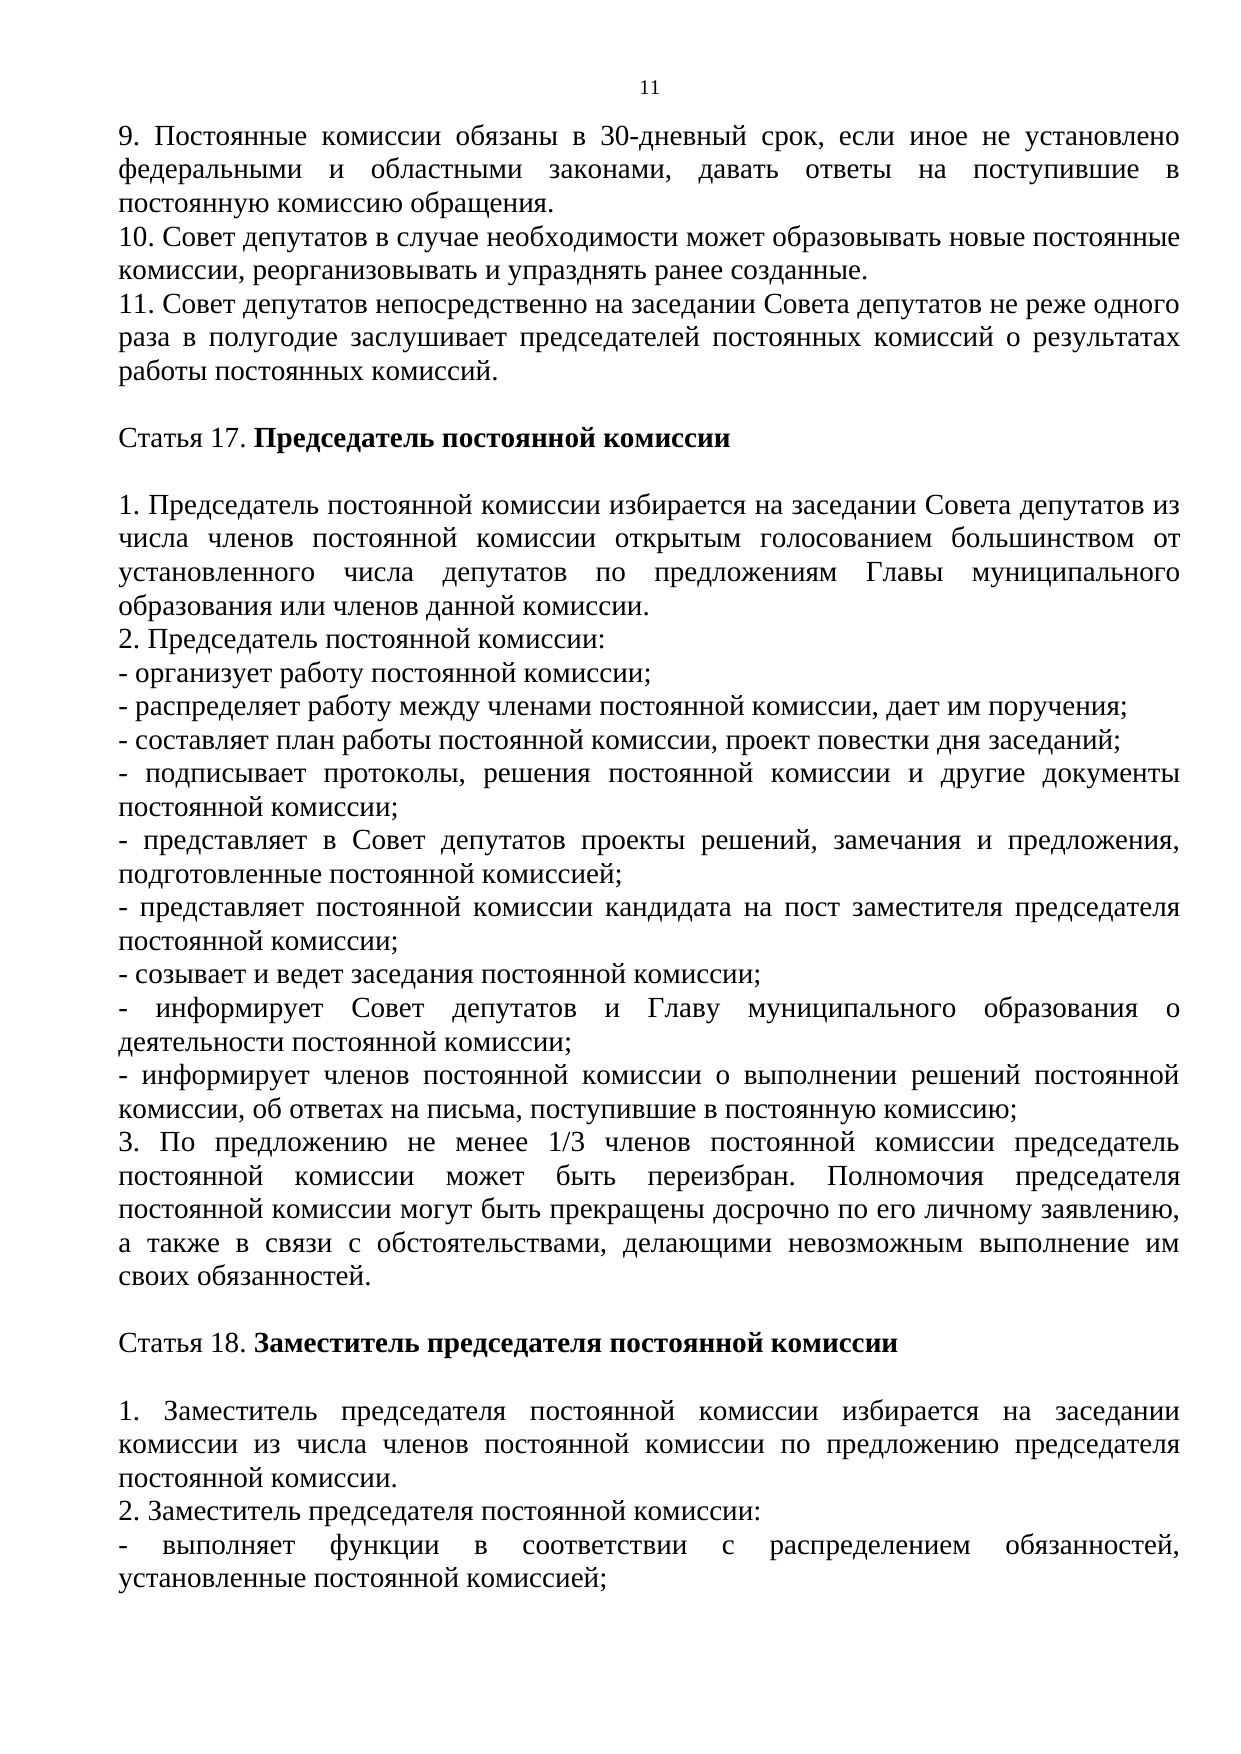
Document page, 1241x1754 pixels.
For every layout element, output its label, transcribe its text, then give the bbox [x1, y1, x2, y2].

text - созывает и ведет заседания постоянной комиссии; [118, 957, 1181, 990]
text 3. По предложению не менее 1/3 членов постоянной комиссии председатель постоянной комиссии может быть переизбран. Полномочия председателя постоянной комиссии могут быть прекращены досрочно по его личному заявлению, а также в связи с обстоятельствами, делающими невозможным выполнение им своих обязанностей. [118, 1124, 1181, 1292]
text 1. Заместитель председателя постоянной комиссии избирается на заседании комиссии из числа членов постоянной комиссии по предложению председателя постоянной комиссии. [118, 1393, 1181, 1493]
text - организует работу постоянной комиссии; [118, 655, 1181, 688]
text 10. Совет депутатов в случае необходимости может образовывать новые постоянные комиссии, реорганизовывать и упразднять ранее созданные. [118, 219, 1181, 286]
text - информирует членов постоянной комиссии о выполнении решений постоянной комиссии, об ответах на письма, поступившие в постоянную комиссию; [118, 1057, 1181, 1124]
text Статья 17. Председатель постоянной комиссии [118, 420, 1181, 453]
text 2. Заместитель председателя постоянной комиссии: [118, 1493, 1181, 1527]
text 11. Совет депутатов непосредственно на заседании Совета депутатов не реже одного раза в полугодие заслушивает председателей постоянных комиссий о результатах работы постоянных комиссий. [118, 286, 1181, 386]
text - информирует Совет депутатов и Главу муниципального образования о деятельности постоянной комиссии; [118, 990, 1181, 1057]
text Статья 18. Заместитель председателя постоянной комиссии [118, 1326, 1181, 1359]
text 9. Постоянные комиссии обязаны в 30-дневный срок, если иное не установлено федеральными и областными законами, давать ответы на поступившие в постоянную комиссию обращения. [118, 118, 1181, 219]
text 2. Председатель постоянной комиссии: [118, 621, 1181, 655]
text - представляет в Совет депутатов проекты решений, замечания и предложения, подготовленные постоянной комиссией; [118, 822, 1181, 889]
text - распределяет работу между членами постоянной комиссии, дает им поручения; [118, 688, 1181, 722]
text 1. Председатель постоянной комиссии избирается на заседании Совета депутатов из числа членов постоянной комиссии открытым голосованием большинством от установленного числа депутатов по предложениям Главы муниципального образования или членов данной комиссии. [118, 487, 1181, 621]
text - подписывает протоколы, решения постоянной комиссии и другие документы постоянной комиссии; [118, 755, 1181, 822]
text - составляет план работы постоянной комиссии, проект повестки дня заседаний; [118, 722, 1181, 755]
text - представляет постоянной комиссии кандидата на пост заместителя председателя постоянной комиссии; [118, 889, 1181, 957]
text - выполняет функции в соответствии с распределением обязанностей, установленные постоянной комиссией; [118, 1527, 1181, 1594]
